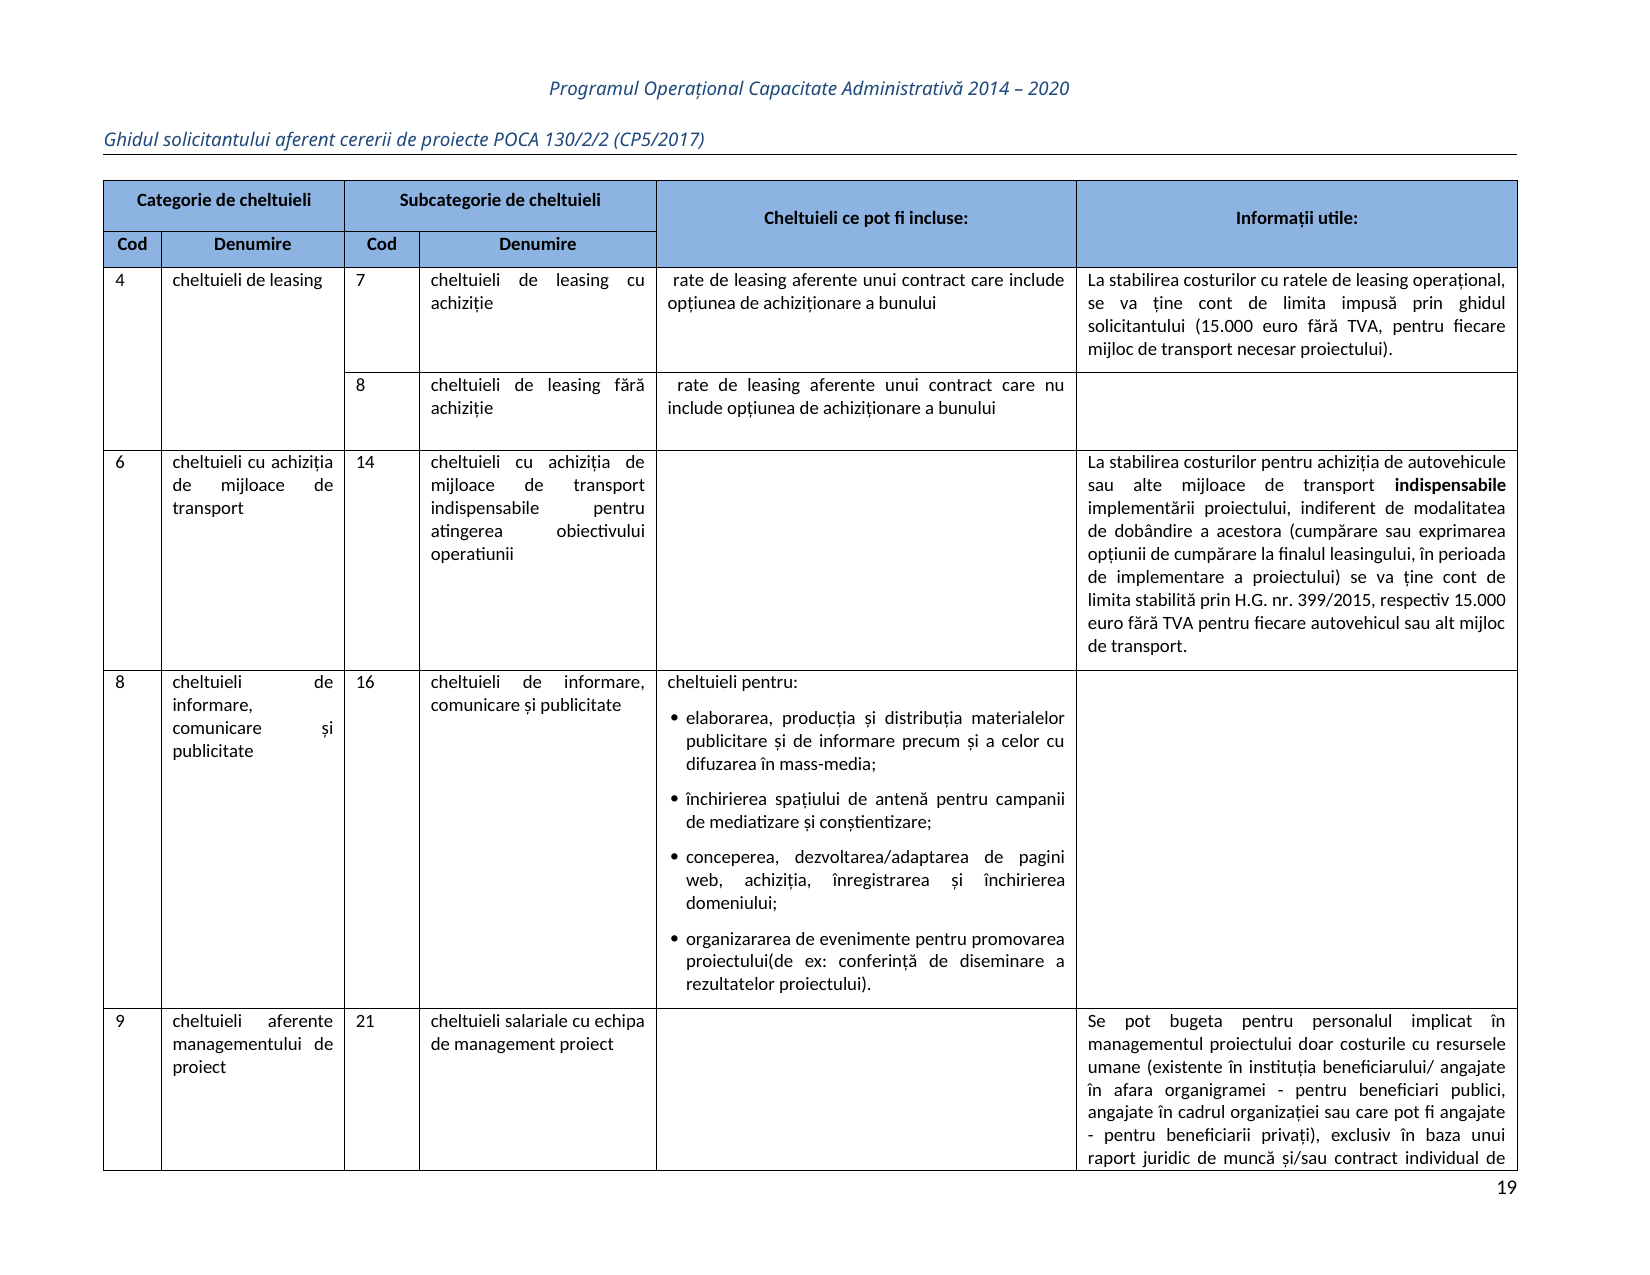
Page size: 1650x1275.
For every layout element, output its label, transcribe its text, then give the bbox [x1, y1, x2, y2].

table_cell cheltuieli cu achiziția de mijloace de transport [162, 451, 344, 669]
table_cell 14 [345, 451, 419, 669]
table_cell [1077, 1009, 1517, 1169]
table_cell [1077, 373, 1517, 450]
table_cell cheltuieli de informare, comunicare și publicitate [162, 671, 344, 1008]
table_cell 21 [345, 1009, 419, 1169]
table_cell cheltuieli pentru: elaborarea, producţia și distribuția materialelor publicitare şi de informare precum și a celor cu difuzarea în mass-media; închirierea spaţiului de antenă pentru campanii de mediatizare şi conştientizare; conceperea, dezvoltarea/adaptarea de pagini web, achiziţia, înregistrarea şi închirierea domeniului; organizararea de evenimente pentru promovarea proiectului(de ex: conferință de diseminare a rezultatelor proiectului). [657, 671, 1076, 1008]
table_cell 8 [104, 671, 161, 1008]
table_cell Denumire [420, 232, 656, 267]
table_cell La stabilirea costurilor cu ratele de leasing operațional, se va ține cont de limita impusă prin ghidul solicitantului (15.000 euro fără TVA, pentru fiecare mijloc de transport necesar proiectului). [1077, 268, 1517, 372]
table_cell 16 [345, 671, 419, 1008]
table_header Subcategorie de cheltuieli [345, 181, 656, 231]
table_cell cheltuieli de leasing [162, 268, 344, 450]
table_cell 9 [104, 1009, 161, 1169]
table_cell rate de leasing aferente unui contract care nu include opțiunea de achiziționare a bunului [657, 373, 1076, 450]
table_cell La stabilirea costurilor pentru achiziția de autovehicule sau alte mijloace de transport indispensabile implementării proiectului, indiferent de modalitatea de dobândire a acestora (cumpărare sau exprimarea opțiunii de cumpărare la finalul leasingului, în perioada de implementare a proiectului) se va ține cont de limita stabilită prin H.G. nr. 399/2015, respectiv 15.000 euro fără TVA pentru fiecare autovehicul sau alt mijloc de transport. [1077, 451, 1517, 669]
table_cell Cod [345, 232, 419, 267]
table_cell [1077, 671, 1517, 1008]
table_cell cheltuieli de leasing fără achiziție [420, 373, 656, 450]
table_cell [162, 1009, 344, 1169]
table_cell cheltuieli cu achiziția de mijloace de transport indispensabile pentru atingerea obiectivului operatiunii [420, 451, 656, 669]
table_cell [657, 451, 1076, 669]
table_cell cheltuieli de informare, comunicare și publicitate [420, 671, 656, 1008]
table_cell Denumire [162, 232, 344, 267]
table_cell 7 [345, 268, 419, 372]
table_cell cheltuieli de leasing cu achiziție [420, 268, 656, 372]
table_header Categorie de cheltuieli [104, 181, 344, 231]
table_cell 8 [345, 373, 419, 450]
table_cell 6 [104, 451, 161, 669]
table_cell [657, 1009, 1076, 1169]
table_header Cheltuieli ce pot fi incluse: [657, 181, 1076, 267]
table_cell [420, 1009, 656, 1169]
table_cell rate de leasing aferente unui contract care include opțiunea de achiziționare a bunului [657, 268, 1076, 372]
table_header Informații utile: [1077, 181, 1517, 267]
table_cell Cod [104, 232, 161, 267]
table_cell 4 [104, 268, 161, 450]
